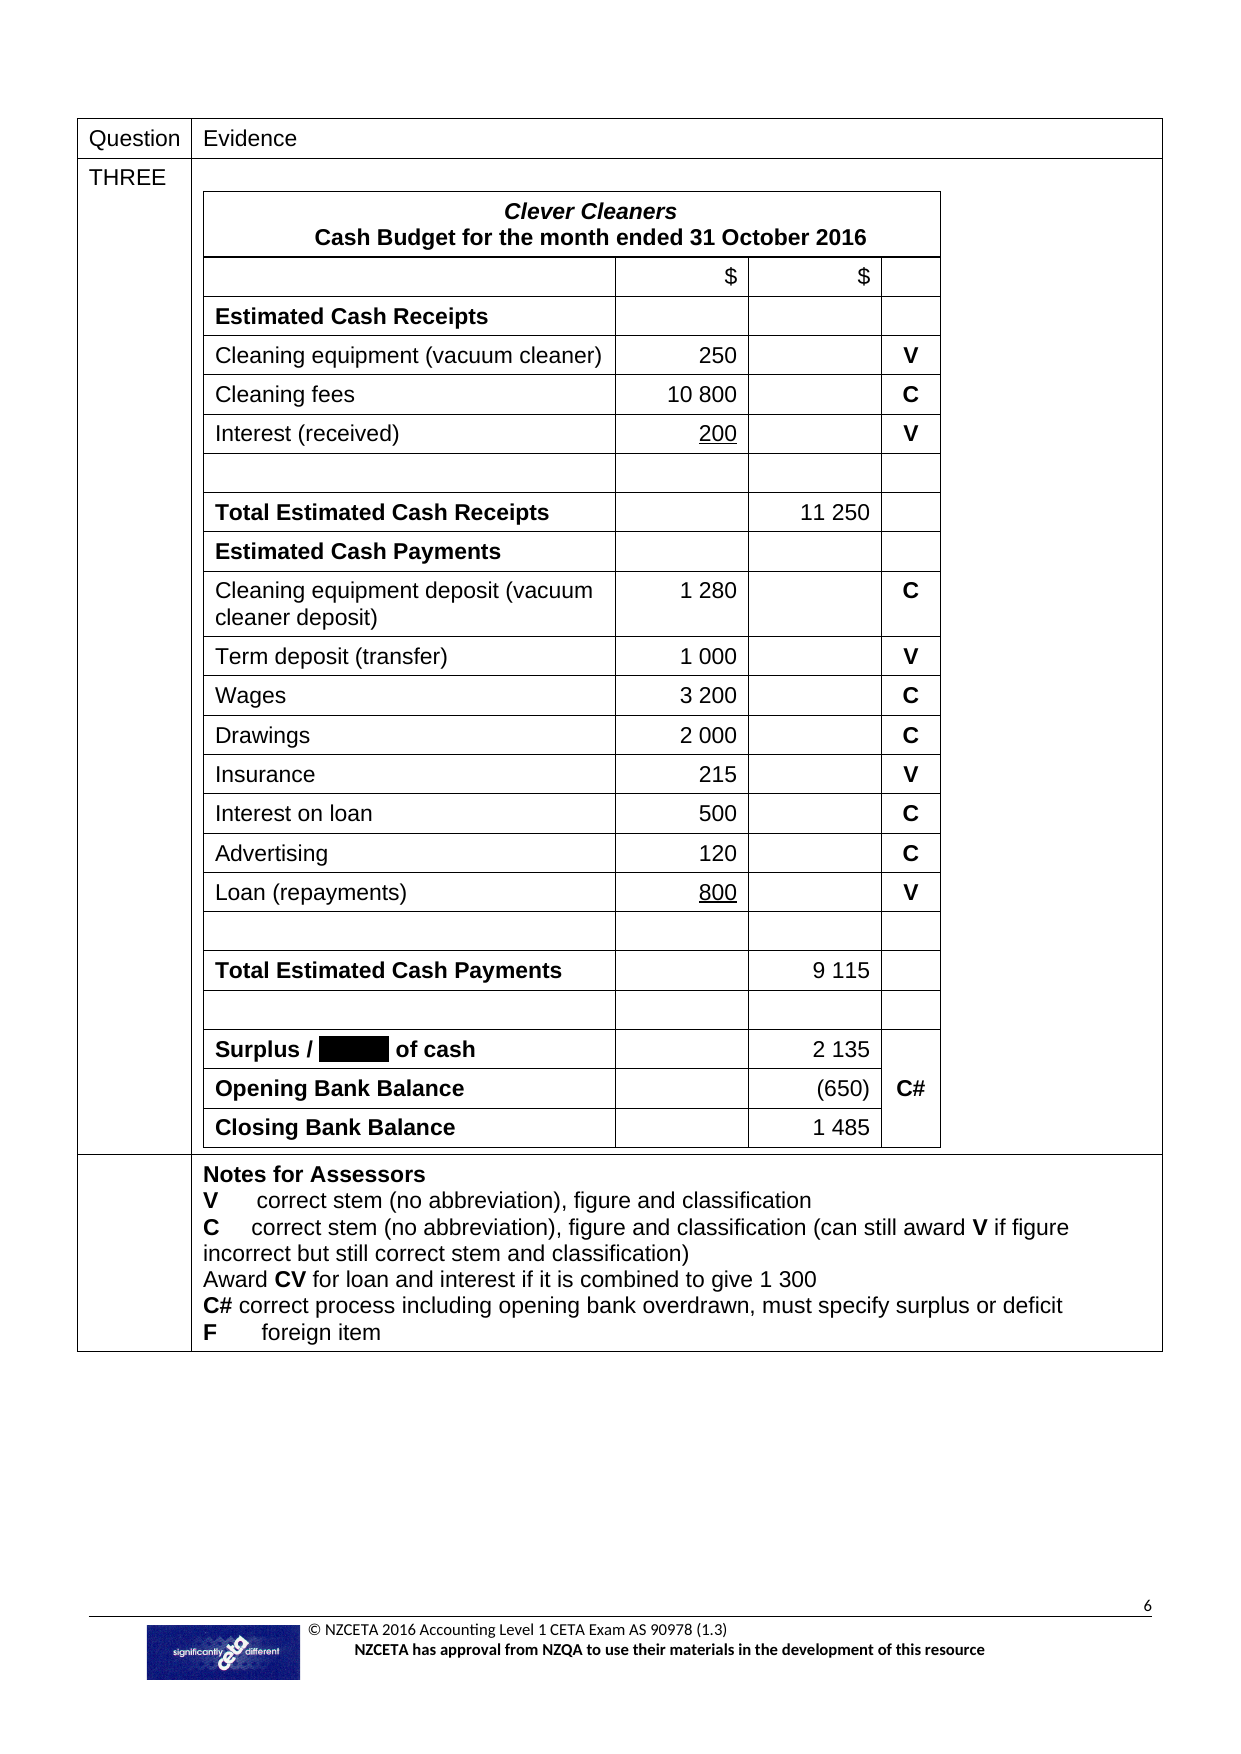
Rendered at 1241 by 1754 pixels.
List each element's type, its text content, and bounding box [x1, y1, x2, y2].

table_header Question [78, 119, 191, 157]
table_header Evidence [192, 119, 1162, 157]
table_cell [192, 159, 1162, 1154]
table_cell [78, 1155, 191, 1351]
picture [146, 1625, 301, 1680]
table_cell Notes for Assessors V correct stem (no abbreviation), figure and classification C correct stem (no abbreviation), figure and classification (can still award V if figure incorrect but still correct stem and classification) Award CV for loan and interest if it is combined to give 1 300 C# correct process including opening bank overdrawn, must specify surplus or deficit F foreign item [192, 1155, 1162, 1351]
table_cell THREE [78, 159, 191, 1154]
